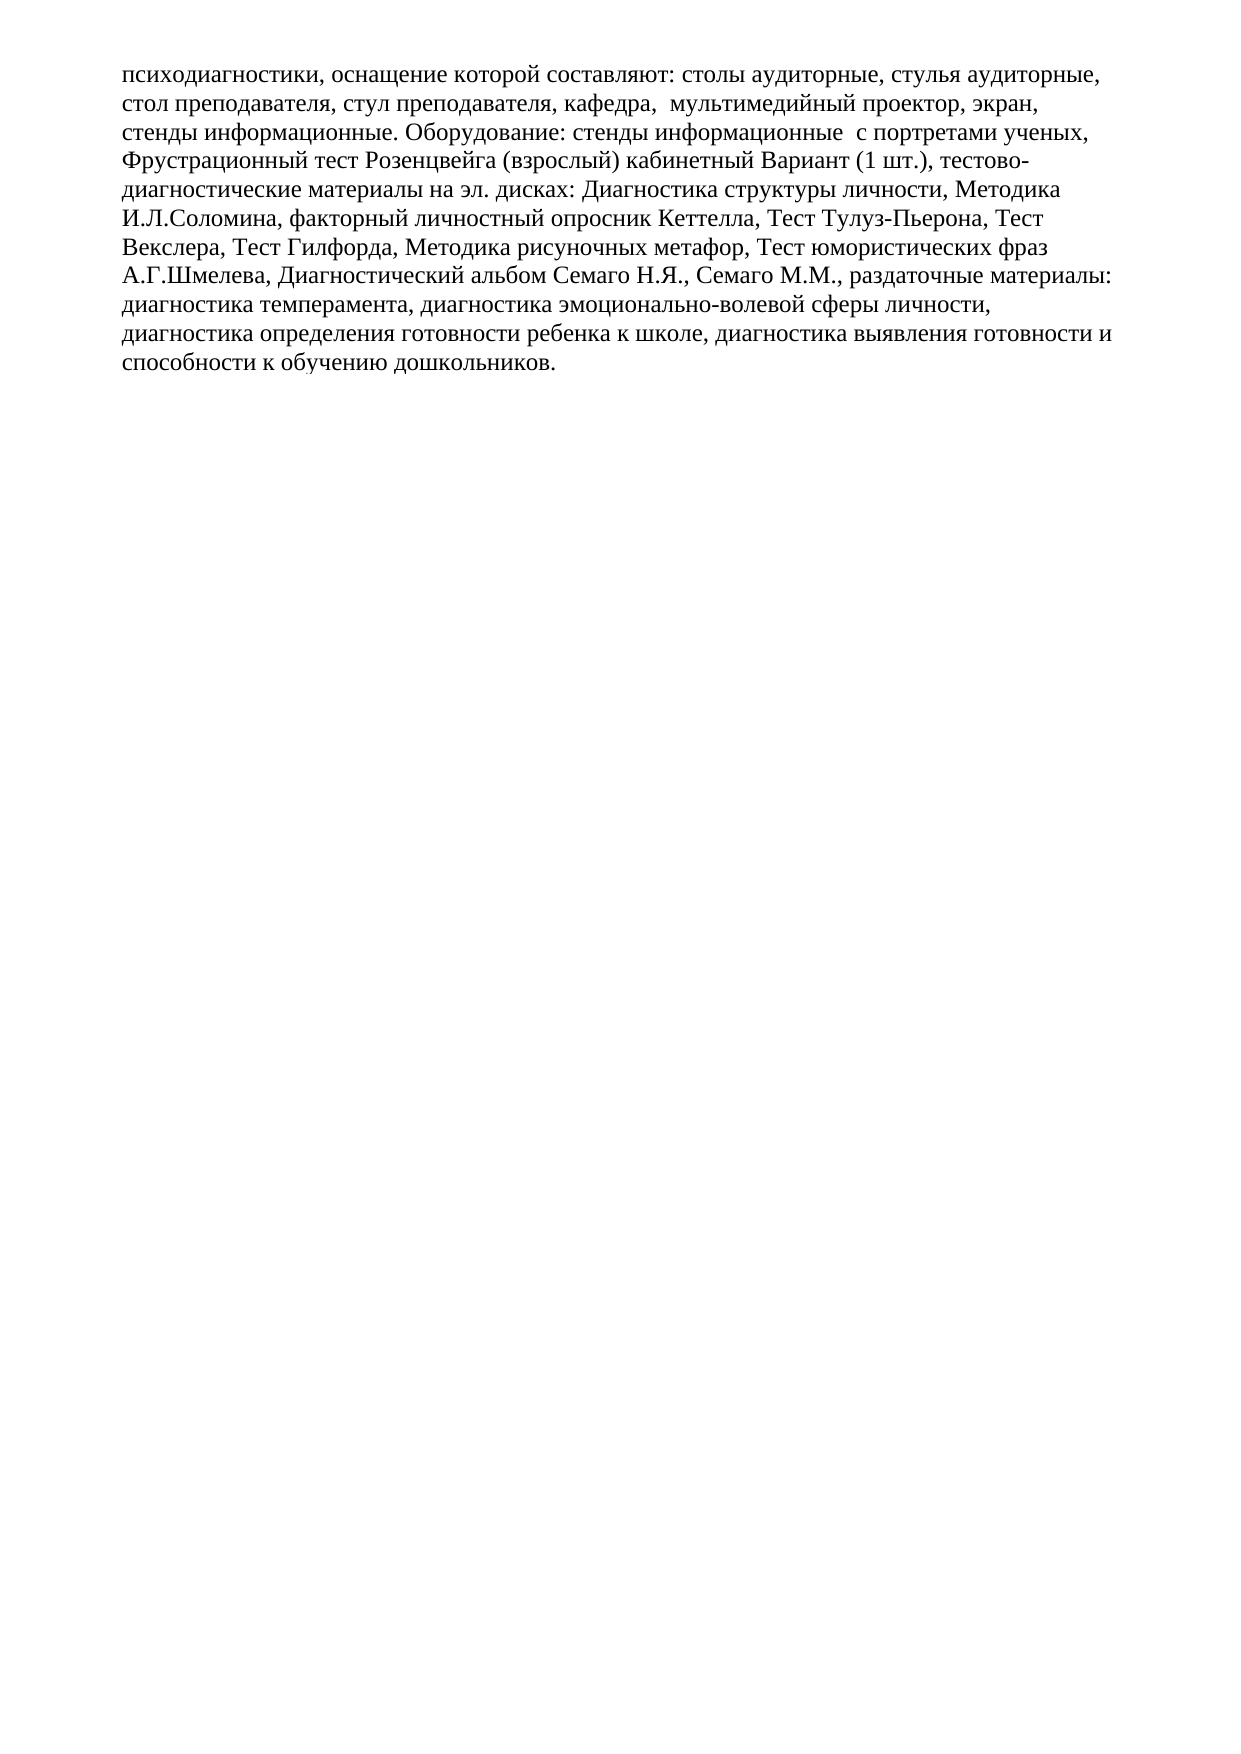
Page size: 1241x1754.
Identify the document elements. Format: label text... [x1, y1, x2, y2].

table_header психодиагностики, оснащение которой составляют: столы аудиторные, стулья аудиторные, стол преподавателя, стул преподавателя, кафедра, мультимедийный проектор, экран, стенды информационные. Оборудование: стенды информационные с портретами ученых, Фрустрационный тест Розенцвейга (взрослый) кабинетный Вариант (1 шт.), тестово-диагностические материалы на эл. дисках: Диагностика структуры личности, Методика И.Л.Соломина, факторный личностный опросник Кеттелла, Тест Тулуз-Пьерона, Тест Векслера, Тест Гилфорда, Методика рисуночных метафор, Тест юмористических фраз А.Г.Шмелева, Диагностический альбом Семаго Н.Я., Семаго М.М., раздаточные материалы: диагностика темперамента, диагностика эмоционально-волевой сферы личности, диагностика определения готовности ребенка к школе, диагностика выявления готовности и способности к обучению дошкольников. [118, 59, 1124, 373]
